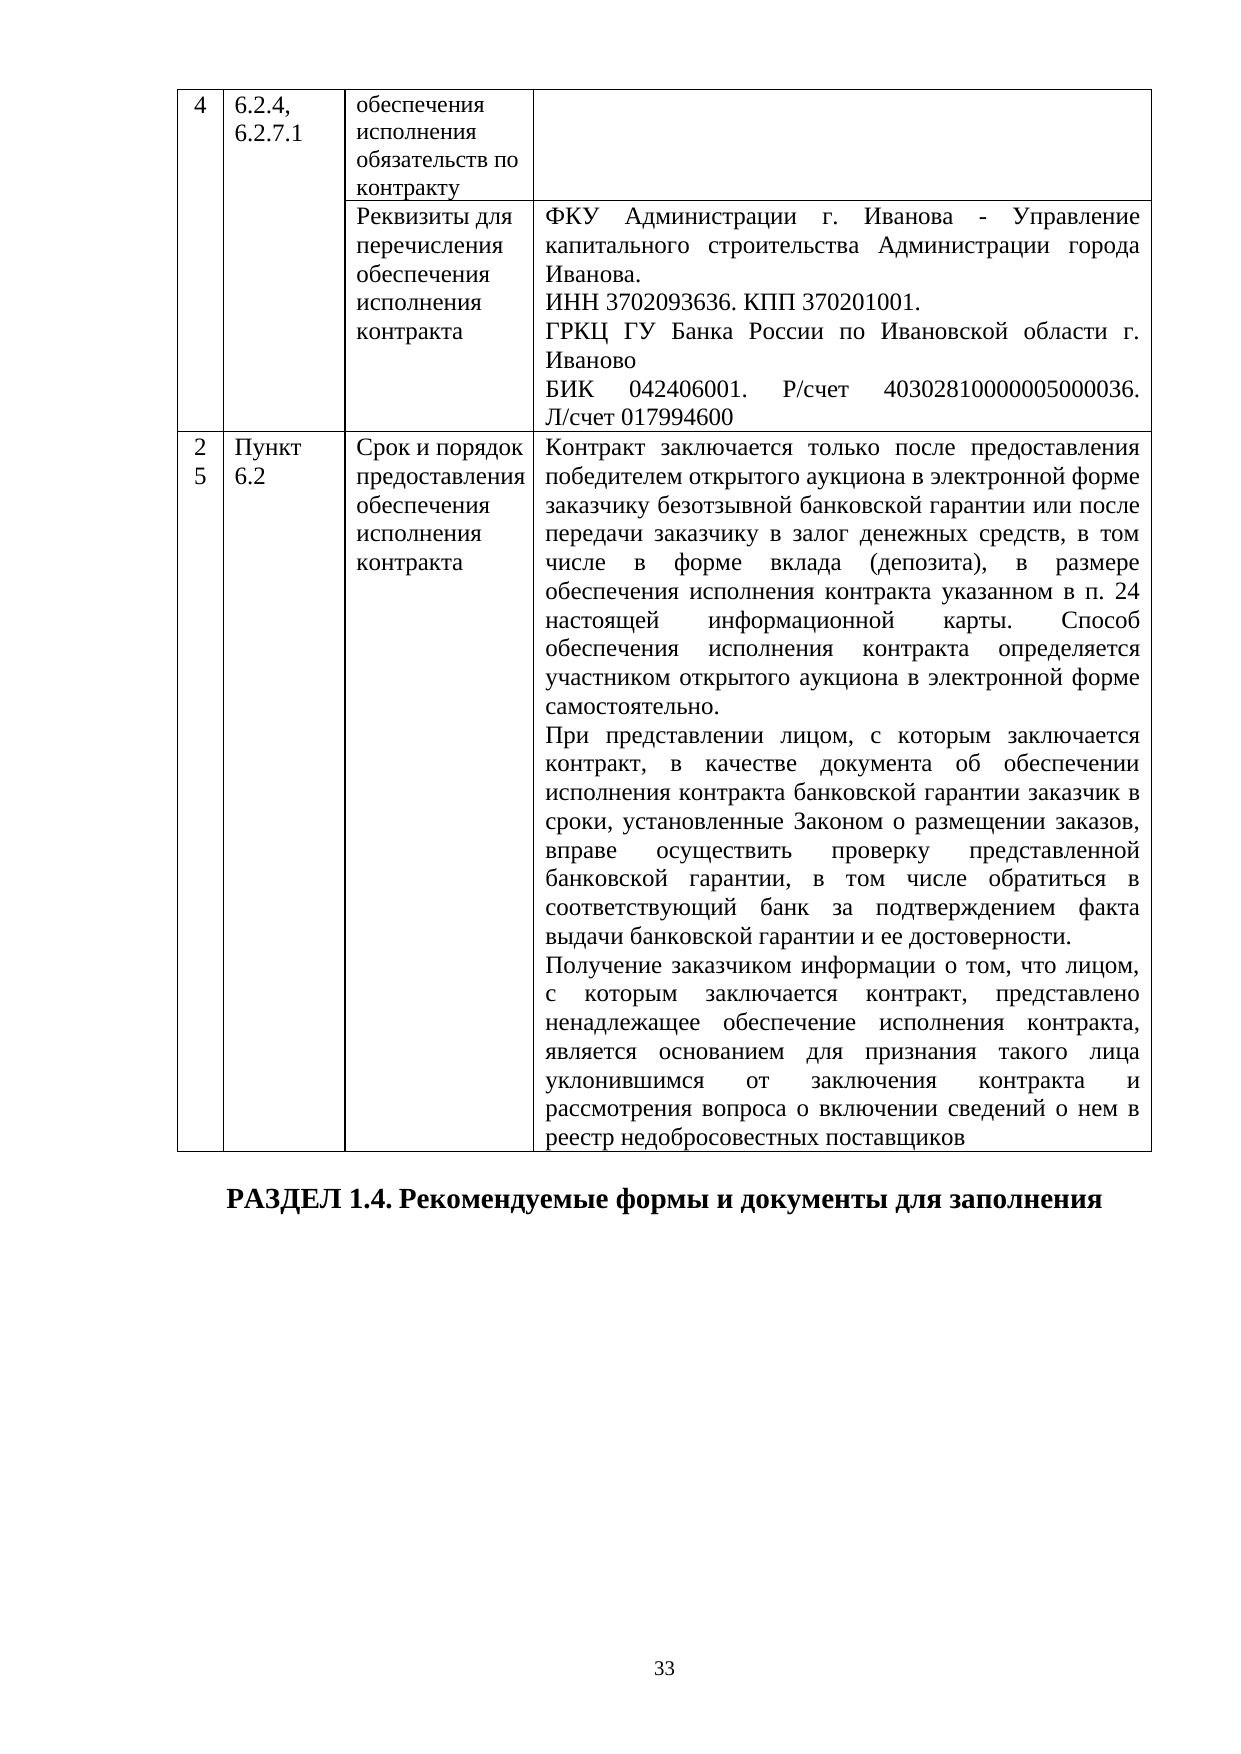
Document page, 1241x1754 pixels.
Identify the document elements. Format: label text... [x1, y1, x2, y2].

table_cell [224, 90, 344, 431]
table_cell Срок и порядок предоставления обеспечения исполнения контракта [346, 432, 533, 1151]
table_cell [534, 90, 1151, 200]
table_cell Реквизиты для перечисления обеспечения исполнения контракта [346, 201, 533, 431]
table_cell Контракт заключается только после предоставления победителем открытого аукциона в электронной форме заказчику безотзывной банковской гарантии или после передачи заказчику в залог денежных средств, в том числе в форме вклада (депозита), в размере обеспечения исполнения контракта указанном в п. 24 настоящей информационной карты. Способ обеспечения исполнения контракта определяется участником открытого аукциона в электронной форме самостоятельно. При представлении лицом, с которым заключается контракт, в качестве документа об обеспечении исполнения контракта банковской гарантии заказчик в сроки, установленные Законом о размещении заказов, вправе осуществить проверку представленной банковской гарантии, в том числе обратиться в соответствующий банк за подтверждением факта выдачи банковской гарантии и ее достоверности. Получение заказчиком информации о том, что лицом, с которым заключается контракт, представлено ненадлежащее обеспечение исполнения контракта, является основанием для признания такого лица уклонившимся от заключения контракта и рассмотрения вопроса о включении сведений о нем в реестр недобросовестных поставщиков [534, 432, 1151, 1151]
table_cell 24 [178, 90, 223, 431]
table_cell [346, 90, 533, 200]
text РАЗДЕЛ 1.4. Рекомендуемые формы и документы для заполнения [177, 1181, 1152, 1214]
table_cell 25 [178, 432, 223, 1151]
table_cell ФКУ Администрации г. Иванова - Управление капитального строительства Администрации города Иванова. ИНН 3702093636. КПП 370201001. ГРКЦ ГУ Банка России по Ивановской области г. Иваново БИК 042406001. Р/счет 40302810000005000036. Л/счет 017994600 [534, 201, 1151, 431]
table_cell Пункт 6.2 [224, 432, 344, 1151]
